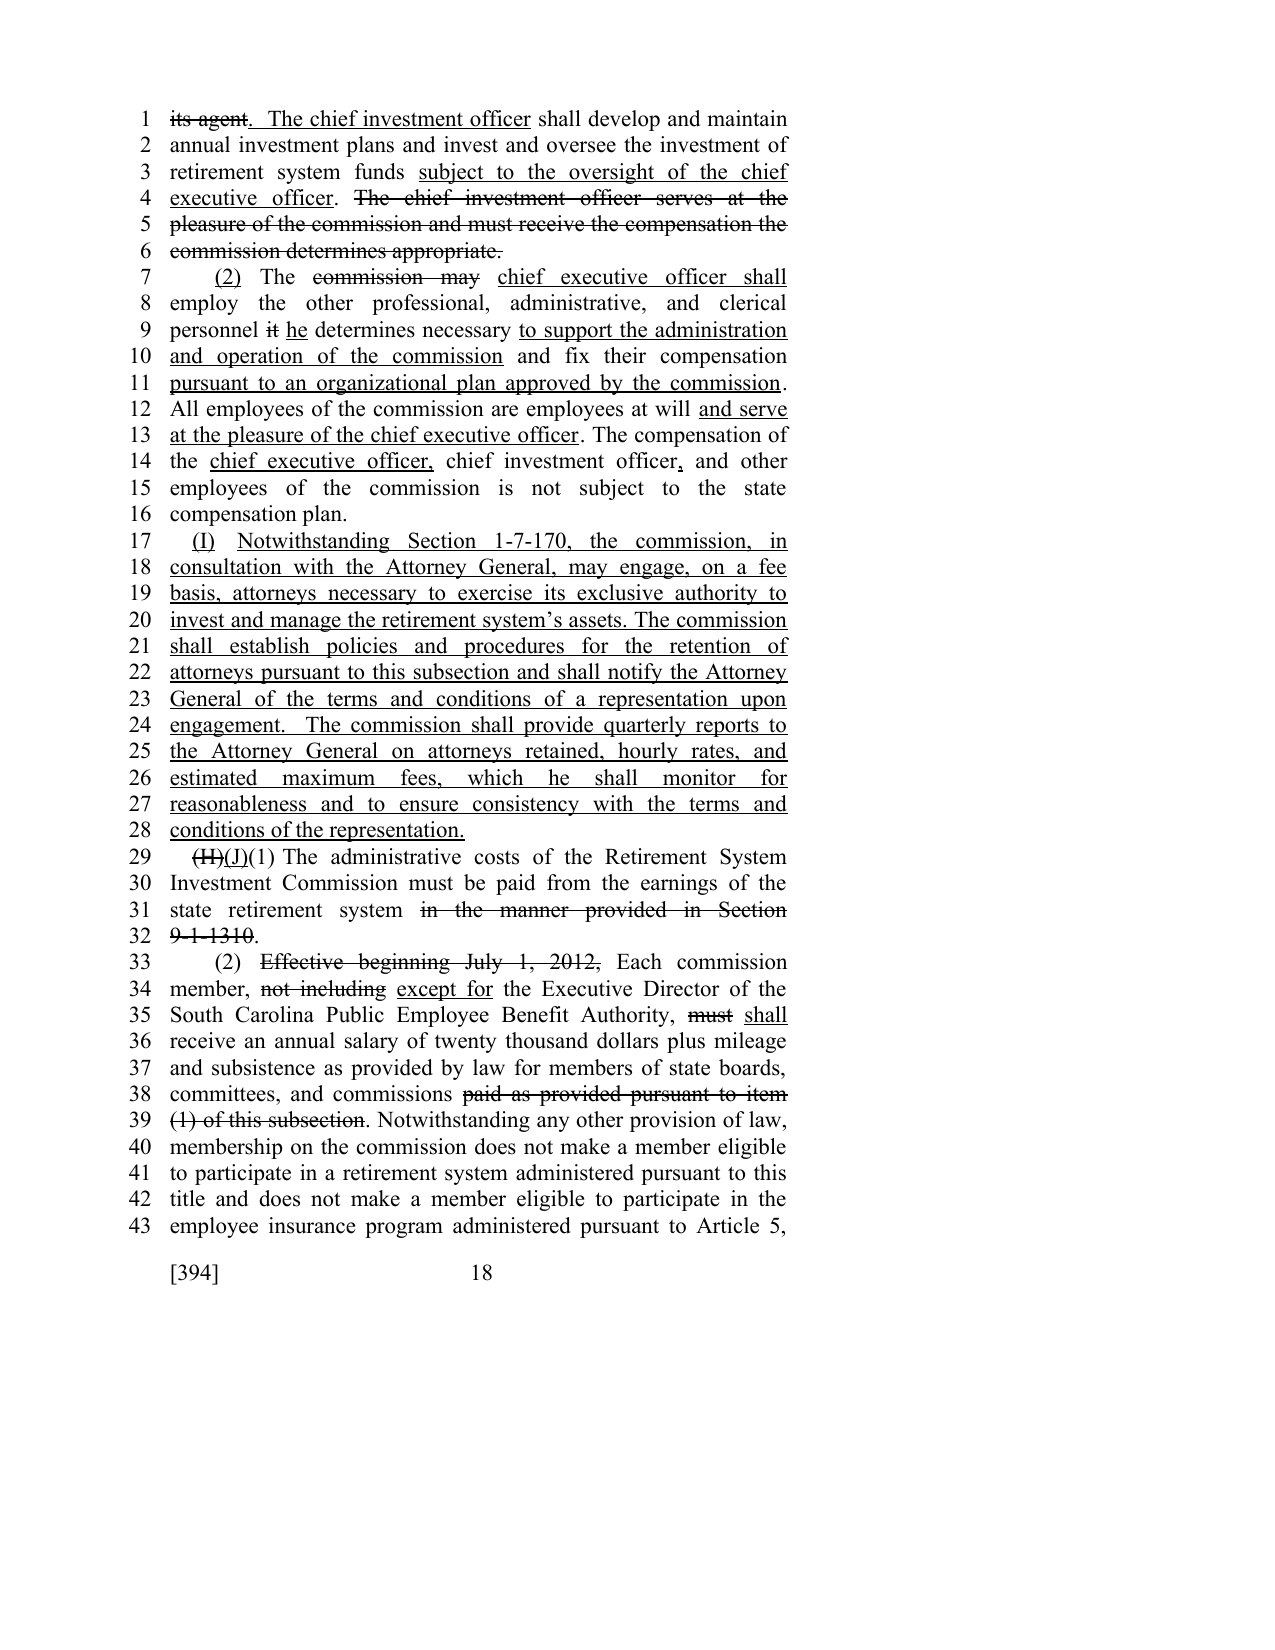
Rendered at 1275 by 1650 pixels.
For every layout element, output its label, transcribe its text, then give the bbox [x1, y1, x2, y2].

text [169, 105, 787, 225]
text (2) The commission may chief executive officer shall employ the other professional, administrative, and clerical personnel it he determines necessary to support the administration and operation of the commission and fix their compensation pursuant to an organizational plan approved by the commission. All employees of the commission are employees at will and serve at the pleasure of the chief executive officer. The compensation of the chief executive officer, chief investment officer, and other employees of the commission is not subject to the state compensation plan. [169, 263, 787, 527]
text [169, 948, 787, 1238]
text (H)(J)(1) The administrative costs of the Retirement System Investment Commission must be paid from the earnings of the state retirement system in the manner provided in Section 9-1-1310. [169, 843, 787, 948]
